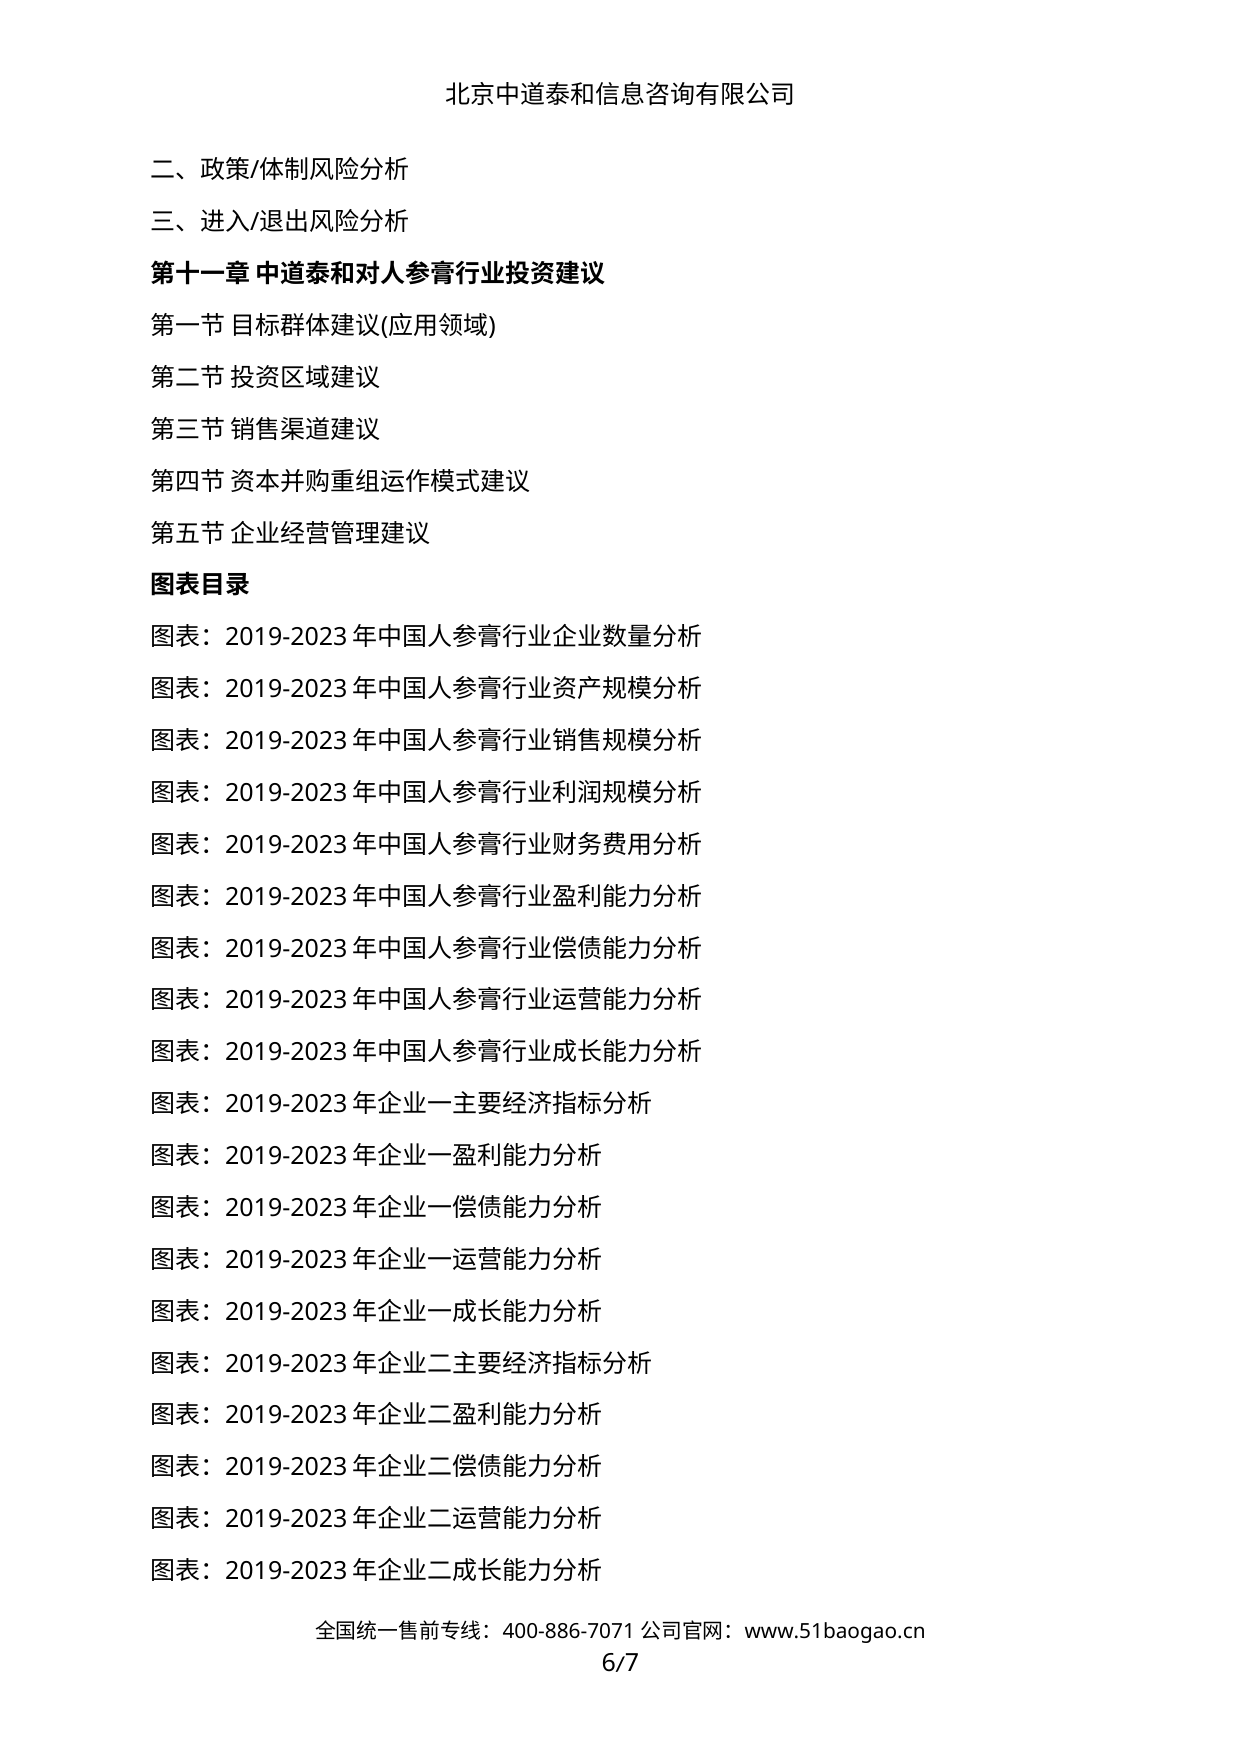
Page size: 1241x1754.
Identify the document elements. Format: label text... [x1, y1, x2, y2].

text 图表：2019-2023年中国人参膏行业企业数量分析 [150, 617, 1090, 653]
text 图表：2019-2023年企业一主要经济指标分析 [150, 1084, 1090, 1120]
text 图表：2019-2023年企业二成长能力分析 [150, 1551, 1090, 1587]
text 三、进入/退出风险分析 [150, 202, 1090, 238]
text 图表：2019-2023年中国人参膏行业偿债能力分析 [150, 928, 1090, 964]
text 图表：2019-2023年中国人参膏行业资产规模分析 [150, 669, 1090, 705]
text 图表：2019-2023年中国人参膏行业运营能力分析 [150, 980, 1090, 1016]
text 图表：2019-2023年企业一成长能力分析 [150, 1291, 1090, 1327]
text 图表：2019-2023年企业一盈利能力分析 [150, 1136, 1090, 1172]
text 图表：2019-2023年中国人参膏行业成长能力分析 [150, 1032, 1090, 1068]
text 图表：2019-2023年企业二盈利能力分析 [150, 1395, 1090, 1431]
text 第一节 目标群体建议(应用领域) [150, 306, 1090, 342]
text 图表：2019-2023年企业二运营能力分析 [150, 1499, 1090, 1535]
text 第四节 资本并购重组运作模式建议 [150, 461, 1090, 497]
text 图表：2019-2023年中国人参膏行业利润规模分析 [150, 772, 1090, 809]
text 图表：2019-2023年企业一运营能力分析 [150, 1239, 1090, 1276]
text 第十一章 中道泰和对人参膏行业投资建议 [150, 254, 1090, 290]
text 图表：2019-2023年企业二主要经济指标分析 [150, 1343, 1090, 1379]
text 图表：2019-2023年中国人参膏行业盈利能力分析 [150, 876, 1090, 912]
text 图表目录 [150, 565, 1090, 601]
text 第五节 企业经营管理建议 [150, 513, 1090, 549]
text 第三节 销售渠道建议 [150, 409, 1090, 446]
text 第二节 投资区域建议 [150, 357, 1090, 394]
text 二、政策/体制风险分析 [150, 150, 1090, 186]
text 图表：2019-2023年中国人参膏行业销售规模分析 [150, 721, 1090, 757]
text 图表：2019-2023年中国人参膏行业财务费用分析 [150, 824, 1090, 861]
text 图表：2019-2023年企业一偿债能力分析 [150, 1187, 1090, 1224]
text 图表：2019-2023年企业二偿债能力分析 [150, 1447, 1090, 1483]
